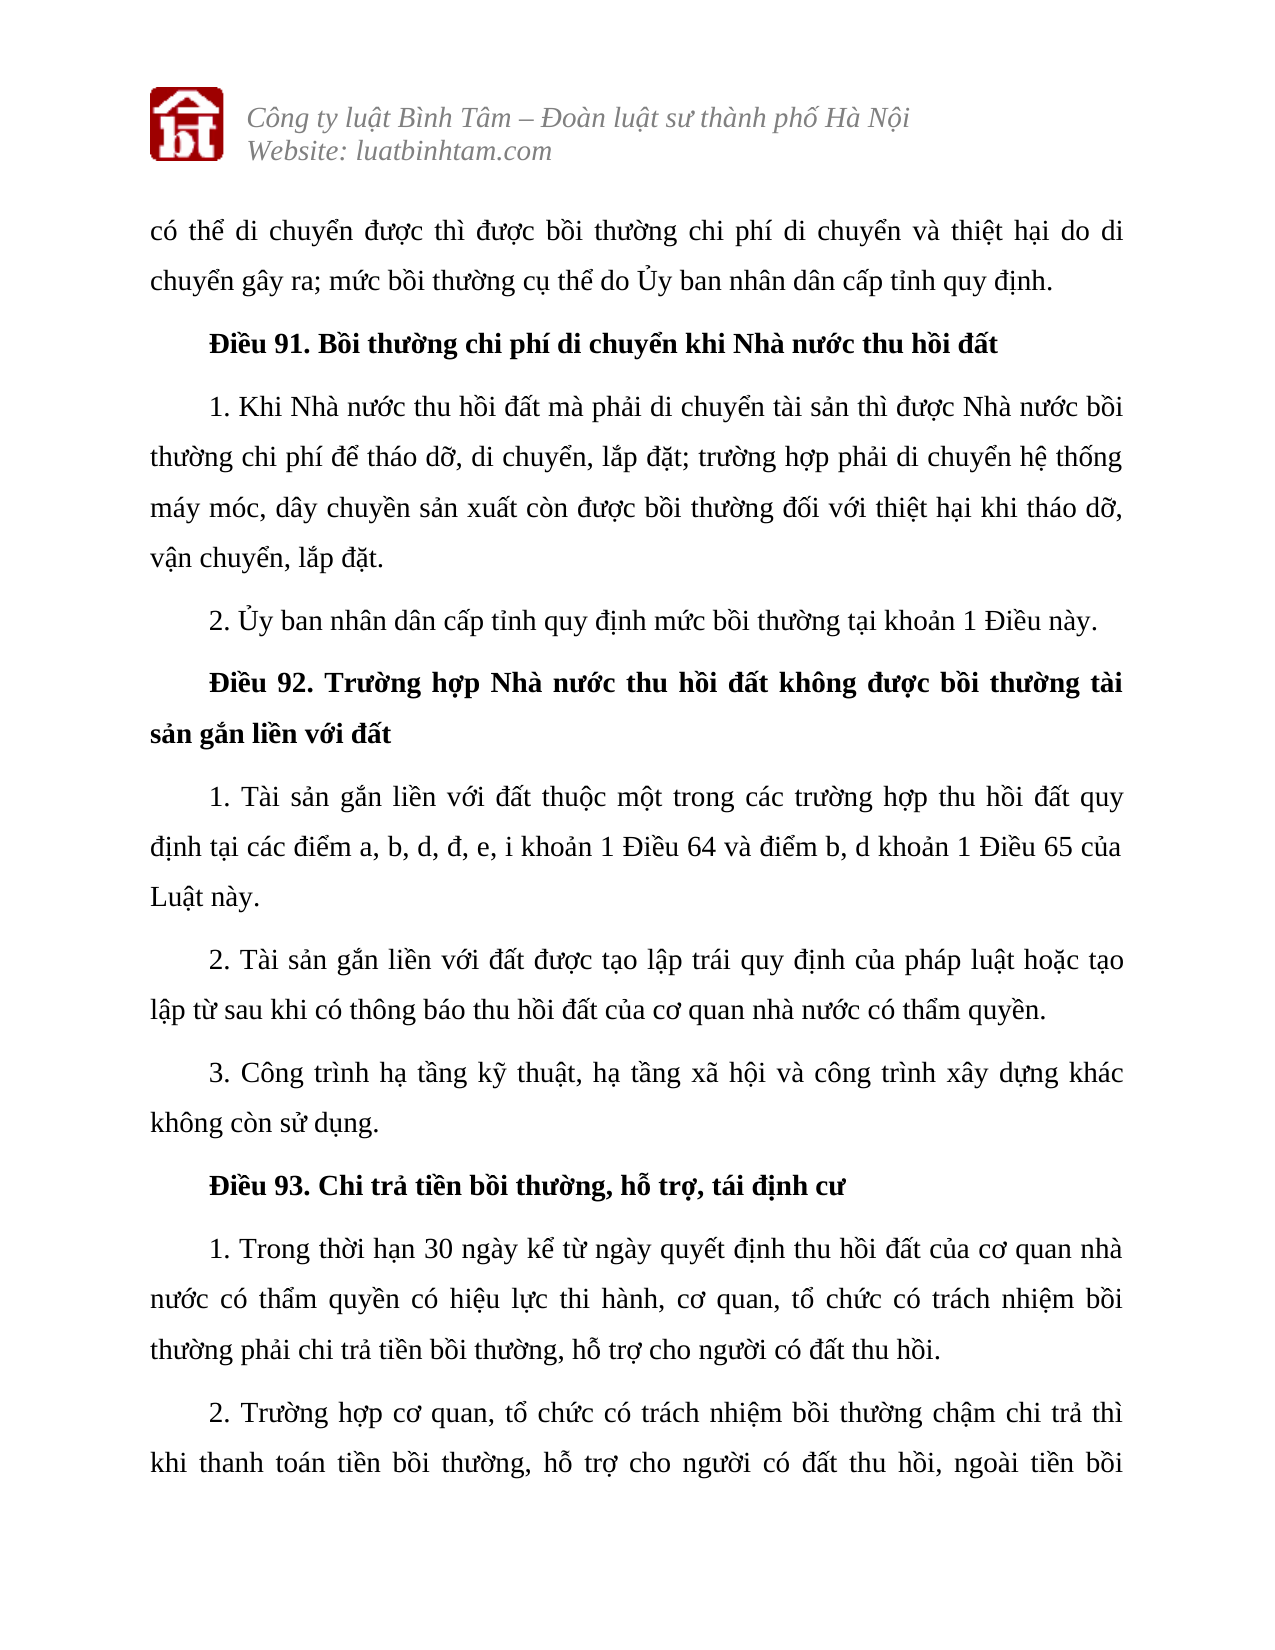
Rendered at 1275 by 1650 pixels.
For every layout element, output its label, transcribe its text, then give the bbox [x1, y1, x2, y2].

text Điều 93. Chi trả tiền bồi thường, hỗ trợ, tái định cư [150, 1168, 1125, 1202]
text Điều 92. Trường hợp Nhà nước thu hồi đất không được bồi thường tài sản gắn liền với đất [150, 666, 1125, 749]
text 2. Ủy ban nhân dân cấp tỉnh quy định mức bồi thường tại khoản 1 Điều này. [150, 603, 1125, 636]
picture [150, 87, 224, 161]
text 1. Khi Nhà nước thu hồi đất mà phải di chuyển tài sản thì được Nhà nước bồi thường chi phí để tháo dỡ, di chuyển, lắp đặt; trường hợp phải di chuyển hệ thống máy móc, dây chuyền sản xuất còn được bồi thường đối với thiệt hại khi tháo dỡ, vận chuyển, lắp đặt. [150, 389, 1125, 573]
text 3. Công trình hạ tầng kỹ thuật, hạ tầng xã hội và công trình xây dựng khác không còn sử dụng. [150, 1055, 1125, 1139]
text 1. Trong thời hạn 30 ngày kể từ ngày quyết định thu hồi đất của cơ quan nhà nước có thẩm quyền có hiệu lực thi hành, cơ quan, tổ chức có trách nhiệm bồi thường phải chi trả tiền bồi thường, hỗ trợ cho người có đất thu hồi. [150, 1231, 1125, 1365]
text Điều 91. Bồi thường chi phí di chuyển khi Nhà nước thu hồi đất [150, 326, 1125, 360]
text 1. Tài sản gắn liền với đất thuộc một trong các trường hợp thu hồi đất quy định tại các điểm a, b, d, đ, e, i khoản 1 Điều 64 và điểm b, d khoản 1 Điều 65 của Luật này. [150, 779, 1125, 913]
text 2. Tài sản gắn liền với đất được tạo lập trái quy định của pháp luật hoặc tạo lập từ sau khi có thông báo thu hồi đất của cơ quan nhà nước có thẩm quyền. [150, 942, 1125, 1026]
